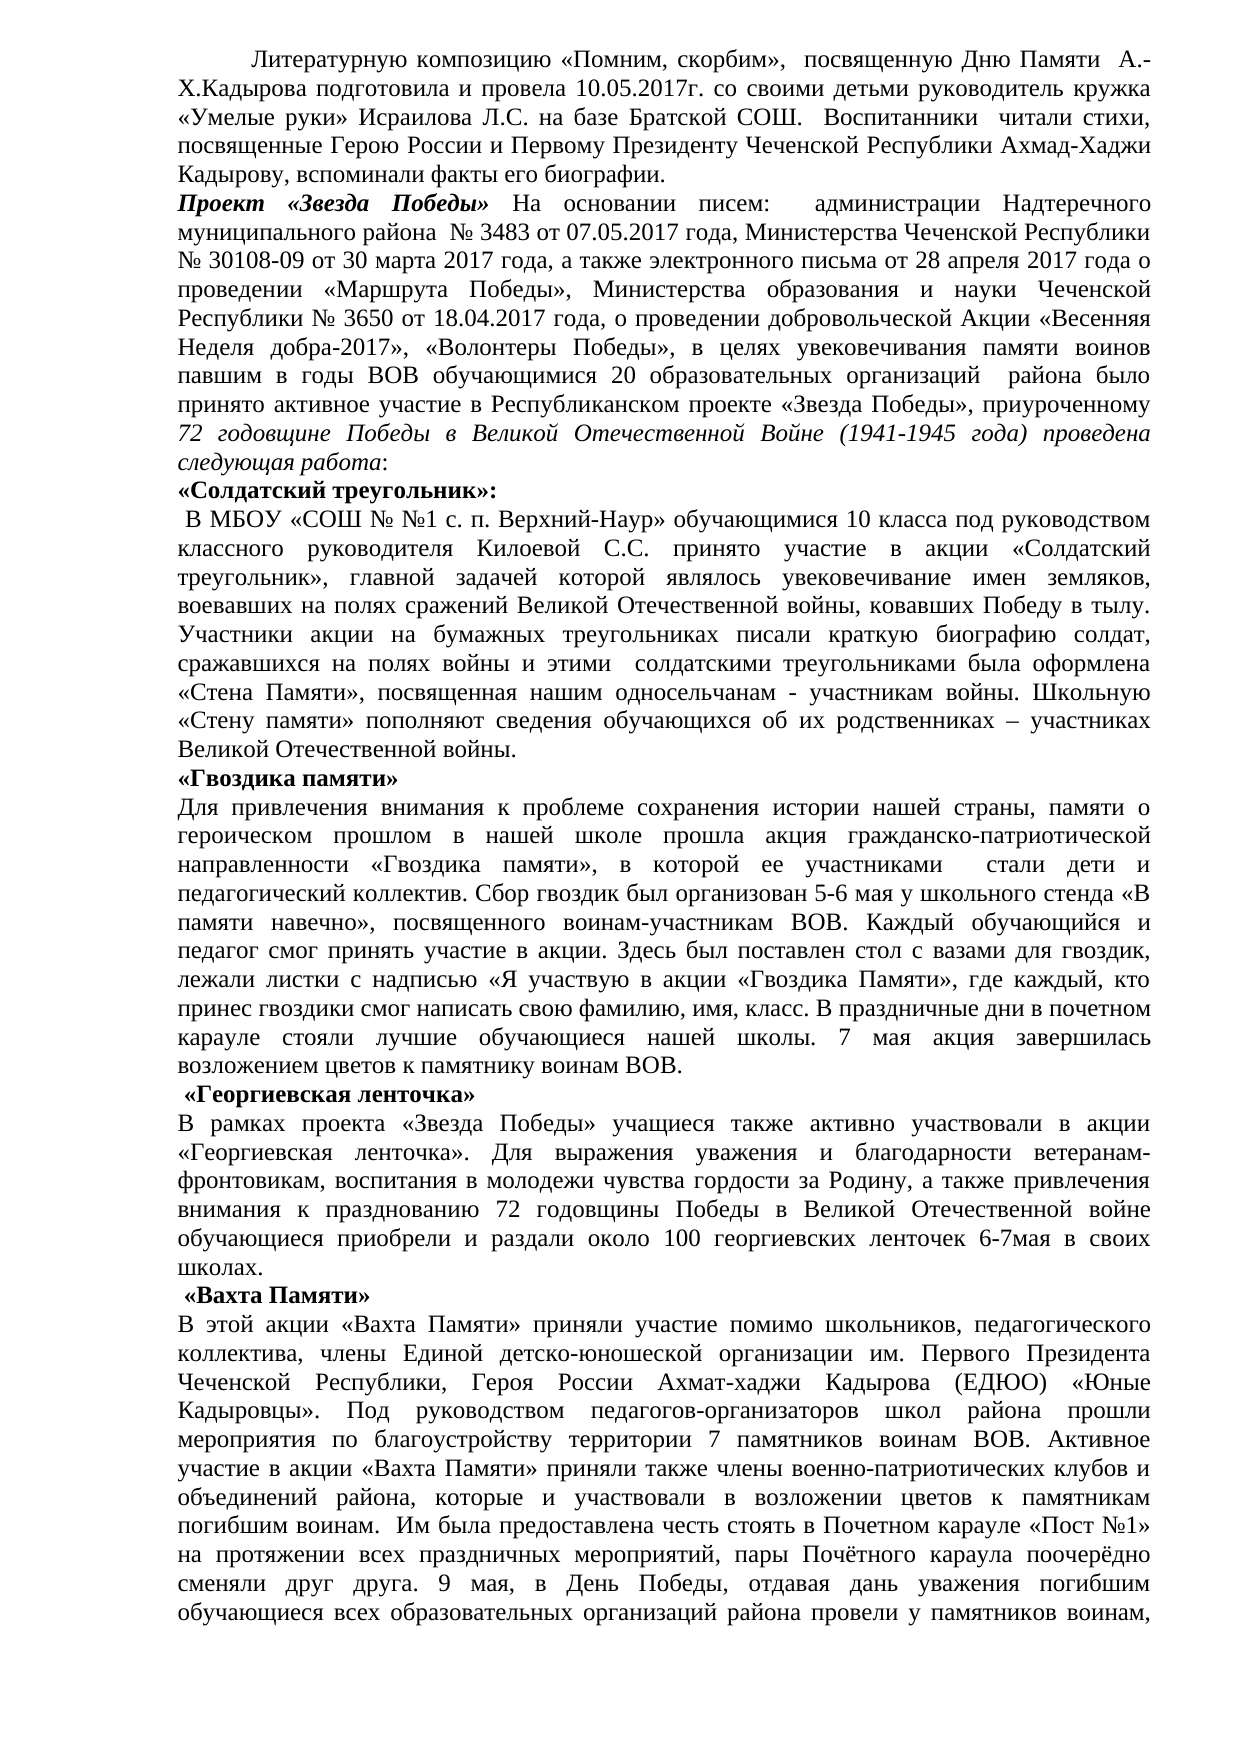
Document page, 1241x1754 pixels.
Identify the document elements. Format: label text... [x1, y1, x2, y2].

text Для привлечения внимания к проблеме сохранения истории нашей страны, памяти о героическом прошлом в нашей школе прошла акция гражданско-патриотической направленности «Гвоздика памяти», в которой ее участниками стали дети и педагогический коллектив. Сбор гвоздик был организован 5-6 мая у школьного стенда «В памяти навечно», посвященного воинам-участникам ВОВ. Каждый обучающийся и педагог смог принять участие в акции. Здесь был поставлен стол с вазами для гвоздик, лежали листки с надписью «Я участвую в акции «Гвоздика Памяти», где каждый, кто принес гвоздики смог написать свою фамилию, имя, класс. В праздничные дни в почетном карауле стояли лучшие обучающиеся нашей школы. 7 мая акция завершилась возложением цветов к памятнику воинам ВОВ. [177, 792, 1152, 1079]
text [177, 1309, 1152, 1626]
text В МБОУ «СОШ № №1 с. п. Верхний-Наур» обучающимися 10 класса под руководством классного руководителя Килоевой С.С. принято участие в акции «Солдатский треугольник», главной задачей которой являлось увековечивание имен земляков, воевавших на полях сражений Великой Отечественной войны, ковавших Победу в тылу. Участники акции на бумажных треугольниках писали краткую биографию солдат, сражавшихся на полях войны и этими солдатскими треугольниками была оформлена «Стена Памяти», посвященная нашим односельчанам - участникам войны. Школьную «Стену памяти» пополняют сведения обучающихся об их родственниках – участниках Великой Отечественной войны. [177, 504, 1152, 763]
text «Солдатский треугольник»: [177, 476, 1152, 504]
text В рамках проекта «Звезда Победы» учащиеся также активно участвовали в акции «Георгиевская ленточка». Для выражения уважения и благодарности ветеранам-фронтовикам, воспитания в молодежи чувства гордости за Родину, а также привлечения внимания к празднованию 72 годовщины Победы в Великой Отечественной войне обучающиеся приобрели и раздали около 100 георгиевских ленточек 6-7мая в своих школах. [177, 1108, 1152, 1281]
text «Гвоздика памяти» [177, 763, 1152, 792]
text Проект «Звезда Победы» На основании писем: администрации Надтеречного муниципального района № 3483 от 07.05.2017 года, Министерства Чеченской Республики № 30108-09 от 30 марта 2017 года, а также электронного письма от 28 апреля 2017 года о проведении «Маршрута Победы», Министерства образования и науки Чеченской Республики № 3650 от 18.04.2017 года, о проведении добровольческой Акции «Весенняя Неделя добра-2017», «Волонтеры Победы», в целях увековечивания памяти воинов павшим в годы ВОВ обучающимися 20 образовательных организаций района было принято активное участие в Республиканском проекте «Звезда Победы», приуроченному 72 годовщине Победы в Великой Отечественной Войне (1941-1945 года) проведена следующая работа: [177, 188, 1152, 476]
text Литературную композицию «Помним, скорбим», посвященную Дню Памяти А.-Х.Кадырова подготовила и провела 10.05.2017г. со своими детьми руководитель кружка «Умелые руки» Исраилова Л.С. на базе Братской СОШ. Воспитанники читали стихи, посвященные Герою России и Первому Президенту Чеченской Республики Ахмад-Хаджи Кадырову, вспоминали факты его биографии. [177, 44, 1152, 188]
text «Георгиевская ленточка» [177, 1079, 1152, 1108]
text «Вахта Памяти» [177, 1281, 1152, 1309]
